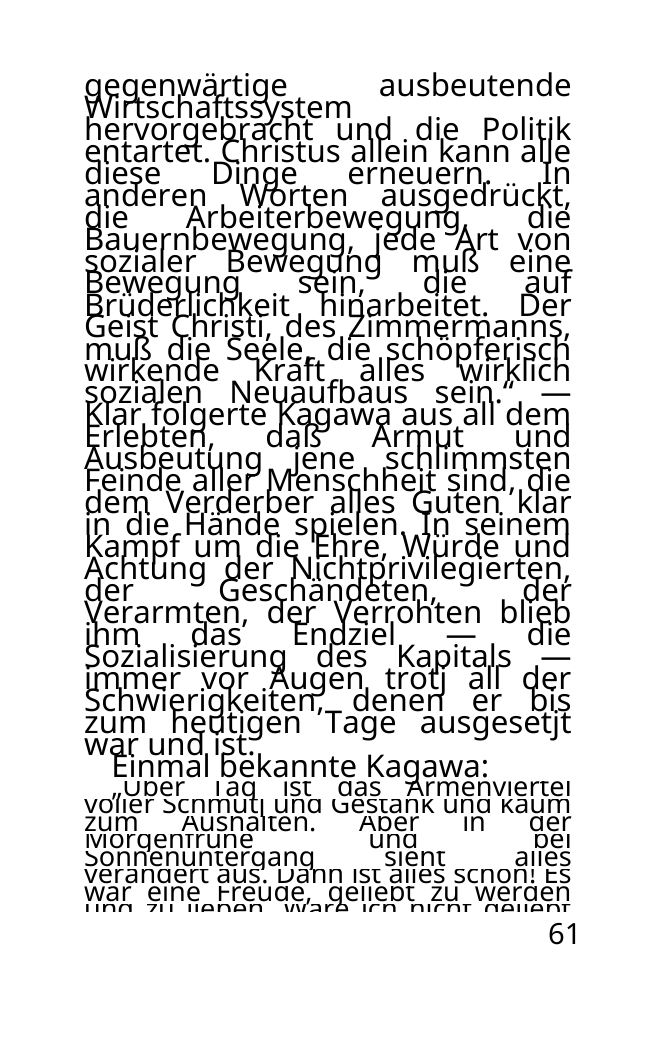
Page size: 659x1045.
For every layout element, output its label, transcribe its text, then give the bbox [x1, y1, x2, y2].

text „Über Tag ist das Armenviertel voller Schmutj und Gestank und kaum zum Aushalten. Aber in der Morgenfrühe und bei Sonnenuntergang sieht alles verändert aus. Dann ist alles schön! Es war eine Freude, geliebt zu werden und zu lieben. Wäre ich nicht geliebt worden, ich hätte es nicht vierzehn Jahre und acht Monate dort ausgehalten. Wo Liebe ist, da ist aber Gott.“ [84, 782, 572, 912]
text Einmal bekannte Kagawa: [418, 760, 572, 782]
text 61 [548, 921, 581, 950]
text gegenwärtige ausbeutende Wirtschaftssystem hervorgebracht und die Politik entartet. Christus allein kann alle diese Dinge erneuern. In anderen Worten ausgedrückt, die Arbeiterbewegung, die Bauernbewegung, jede Art von sozialer Bewegung muß eine Bewegung sein, die auf Brüderlichkeit hinarbeitet. Der Geist Christi, des Zimmermanns, muß die Seele, die schöpferisch wirkende Kraft alles wirklich sozialen Neuaufbaus sein.“ — Klar folgerte Kagawa aus all dem Erlebten, daß Armut und Ausbeutung jene schlimmsten Feinde aller Menschheit sind, die dem Verderber alles Guten klar in die Hände spielen. In seinem Kampf um die Ehre, Würde und Achtung der Nichtprivilegierten, der Geschändeten, der Verarmten, der Verrohten blieb ihm das Endziel — die Sozialisierung des Kapitals — immer vor Augen trotj all der Schwierigkeiten, denen er bis zum heutigen Tage ausgesetjt war und ist. [84, 79, 572, 760]
text Einmal bekannte Kagawa: [84, 760, 416, 782]
